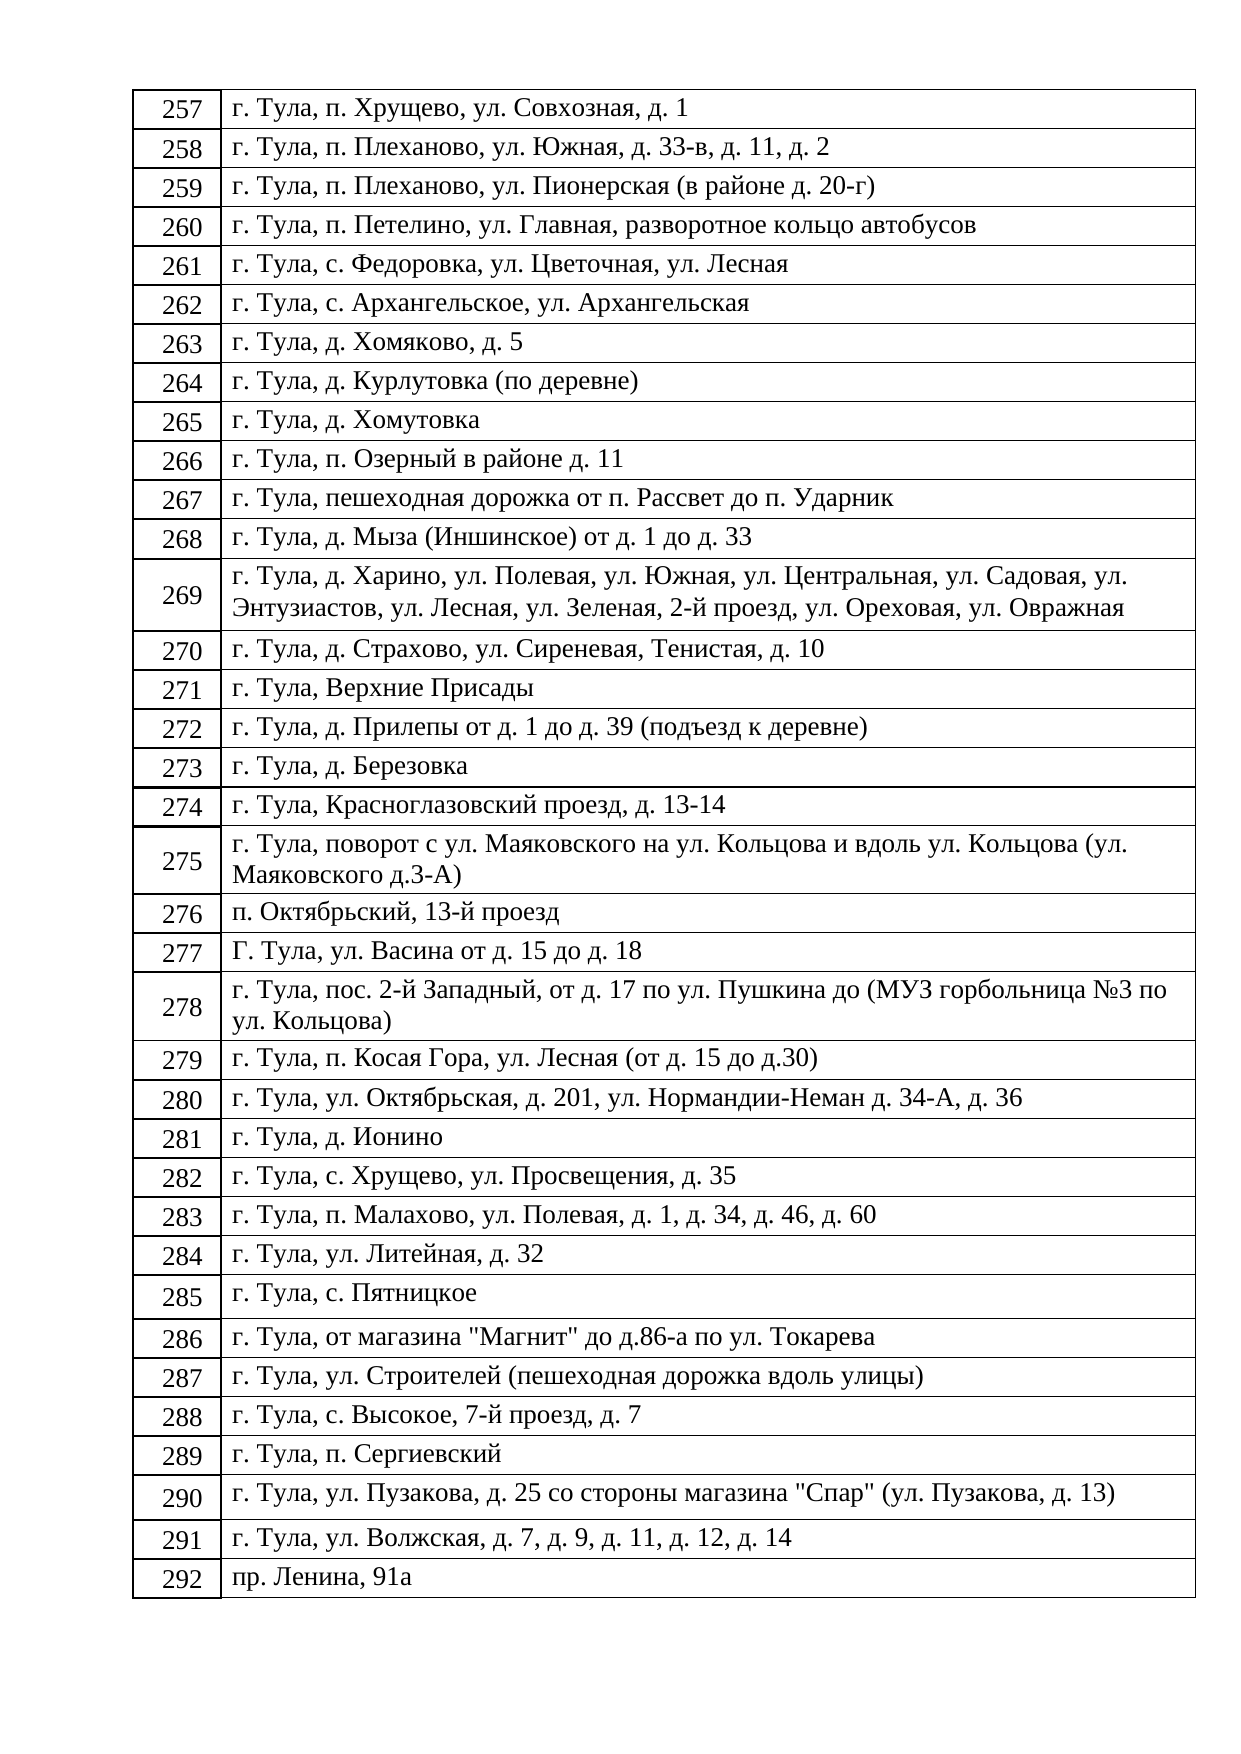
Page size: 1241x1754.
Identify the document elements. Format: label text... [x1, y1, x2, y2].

table_cell п. Октябрьский, 13-й проезд [222, 894, 1195, 932]
table_cell [134, 1120, 220, 1157]
table_cell г. Тула, д. Курлутовка (по деревне) [222, 363, 1195, 401]
table_cell г. Тула, пос. 2-й Западный, от д. 17 по ул. Пушкина до (МУЗ горбольница №3 по ул. Кольцова) [222, 972, 1195, 1040]
table_cell [134, 1320, 220, 1357]
table_cell [134, 520, 220, 557]
table_cell [134, 1521, 220, 1558]
table_cell г. Тула, д. Харино, ул. Полевая, ул. Южная, ул. Центральная, ул. Садовая, ул. Энтузиастов, ул. Лесная, ул. Зеленая, 2-й проезд, ул. Ореховая, ул. Овражная [222, 559, 1195, 630]
table_cell [134, 247, 220, 284]
table_cell г. Тула, ул. Пузакова, д. 25 со стороны магазина "Спар" (ул. Пузакова, д. 13) [222, 1475, 1195, 1519]
table_cell г. Тула, с. Федоровка, ул. Цветочная, ул. Лесная [222, 246, 1195, 284]
table_cell [134, 1081, 220, 1118]
table_cell г. Тула, п. Плеханово, ул. Южная, д. 33-в, д. 11, д. 2 [222, 129, 1195, 167]
table_cell г. Тула, с. Пятницкое [222, 1275, 1195, 1318]
table_cell г. Тула, с. Высокое, 7-й проезд, д. 7 [222, 1397, 1195, 1435]
table_cell г. Тула, п. Хрущево, ул. Совхозная, д. 1 [222, 90, 1195, 128]
table_cell [134, 1276, 220, 1318]
table_cell г. Тула, поворот с ул. Маяковского на ул. Кольцова и вдоль ул. Кольцова (ул. Маяковского д.3-А) [222, 826, 1195, 893]
table_cell г. Тула, п. Косая Гора, ул. Лесная (от д. 15 до д.30) [222, 1041, 1195, 1079]
table_cell [134, 710, 220, 747]
table_cell [134, 1560, 220, 1597]
table_cell [134, 91, 220, 128]
table_cell [134, 1041, 220, 1079]
table_cell [134, 828, 220, 893]
table_cell г. Тула, ул. Строителей (пешеходная дорожка вдоль улицы) [222, 1358, 1195, 1396]
table_cell г. Тула, д. Мыза (Иншинское) от д. 1 до д. 33 [222, 519, 1195, 557]
table_cell г. Тула, п. Озерный в районе д. 11 [222, 441, 1195, 479]
table_cell Г. Тула, ул. Васина от д. 15 до д. 18 [222, 933, 1195, 971]
table_cell г. Тула, п. Петелино, ул. Главная, разворотное кольцо автобусов [222, 207, 1195, 245]
table_cell [134, 481, 220, 518]
table_cell [134, 895, 220, 932]
table_cell г. Тула, п. Малахово, ул. Полевая, д. 1, д. 34, д. 46, д. 60 [222, 1197, 1195, 1235]
table_cell г. Тула, д. Хомутовка [222, 402, 1195, 440]
table_cell [134, 749, 220, 786]
table_cell г. Тула, ул. Волжская, д. 7, д. 9, д. 11, д. 12, д. 14 [222, 1520, 1195, 1558]
table_cell г. Тула, от магазина "Магнит" до д.86-а по ул. Токарева [222, 1319, 1195, 1357]
table_cell [134, 286, 220, 323]
table_cell [134, 403, 220, 440]
table_cell [134, 1476, 220, 1519]
table_cell г. Тула, с. Хрущево, ул. Просвещения, д. 35 [222, 1158, 1195, 1196]
table_cell г. Тула, д. Хомяково, д. 5 [222, 324, 1195, 362]
table_cell [134, 364, 220, 401]
table_cell [134, 560, 220, 630]
table_cell г. Тула, д. Ионино [222, 1119, 1195, 1157]
table_cell [134, 1437, 220, 1474]
table_cell [134, 442, 220, 479]
table_cell г. Тула, пешеходная дорожка от п. Рассвет до п. Ударник [222, 480, 1195, 518]
table_cell [134, 325, 220, 362]
table_cell [134, 208, 220, 245]
table_cell г. Тула, д. Березовка [222, 748, 1195, 786]
table_cell [134, 1159, 220, 1196]
table_cell [134, 789, 220, 825]
table_cell [134, 1359, 220, 1396]
table_cell [134, 632, 220, 669]
table_cell пр. Ленина, 91а [222, 1559, 1195, 1597]
table_cell [134, 671, 220, 708]
table_cell г. Тула, с. Архангельское, ул. Архангельская [222, 285, 1195, 323]
table_cell [134, 973, 220, 1040]
table_cell г. Тула, ул. Октябрьская, д. 201, ул. Нормандии-Неман д. 34-А, д. 36 [222, 1080, 1195, 1118]
table_cell [134, 1198, 220, 1235]
table_cell г. Тула, ул. Литейная, д. 32 [222, 1236, 1195, 1274]
table_cell г. Тула, д. Прилепы от д. 1 до д. 39 (подъезд к деревне) [222, 709, 1195, 747]
table_cell [134, 1237, 220, 1274]
table_cell г. Тула, Красноглазовский проезд, д. 13-14 [222, 788, 1195, 825]
table_cell [134, 934, 220, 971]
table_cell г. Тула, п. Сергиевский [222, 1436, 1195, 1474]
table_cell [134, 1398, 220, 1435]
table_cell [134, 130, 220, 167]
table_cell [134, 169, 220, 206]
table_cell г. Тула, п. Плеханово, ул. Пионерская (в районе д. 20-г) [222, 168, 1195, 206]
table_cell г. Тула, д. Страхово, ул. Сиреневая, Тенистая, д. 10 [222, 631, 1195, 669]
table_cell г. Тула, Верхние Присады [222, 670, 1195, 708]
